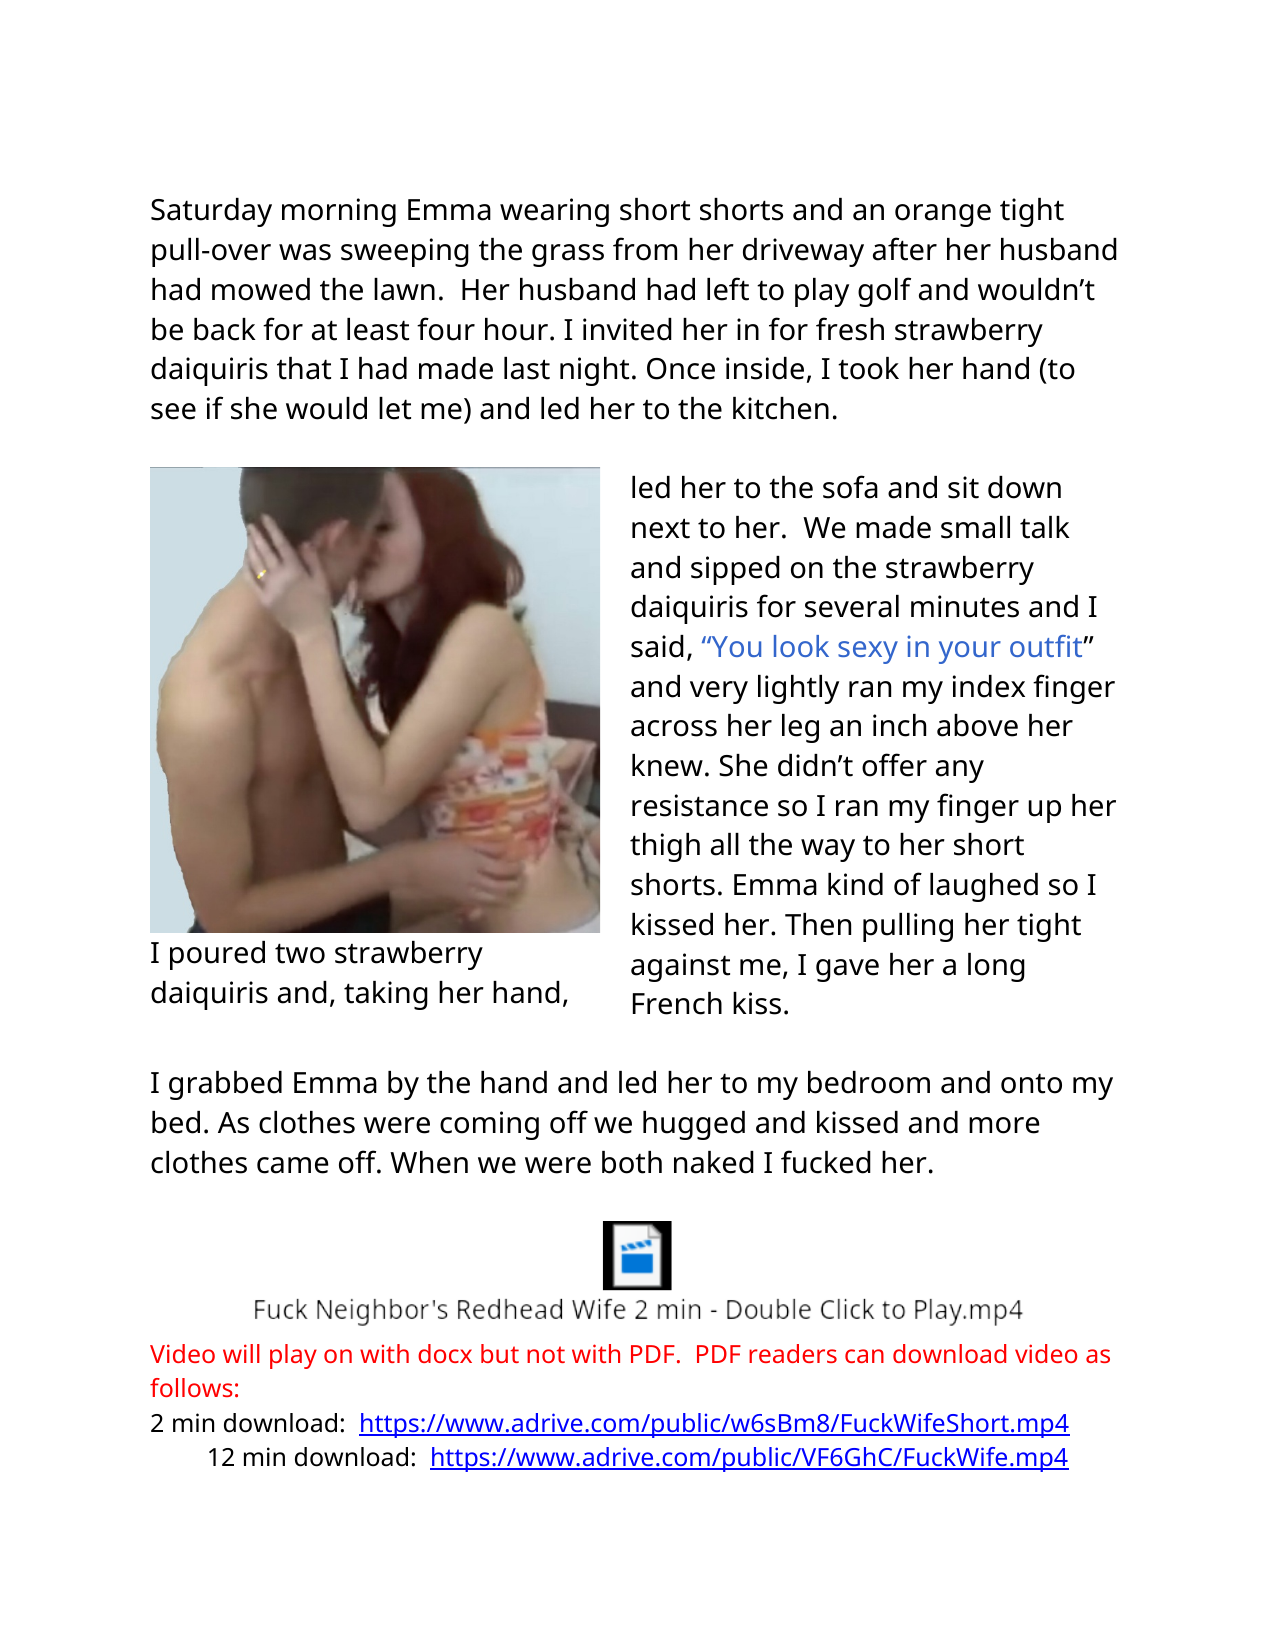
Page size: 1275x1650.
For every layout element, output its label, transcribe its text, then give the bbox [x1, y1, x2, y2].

text I poured two strawberry daiquiris and, taking her hand, led her to the sofa and sit down next to her. We made small talk and sipped on the strawberry daiquiris for several minutes and I said, “You look sexy in your outfit” and very lightly ran my index finger across her leg an inch above her knew. She didn’t offer any resistance so I ran my finger up her thigh all the way to her short shorts. Emma kind of laughed so I kissed her. Then pulling her tight against me, I gave her a long French kiss. [630, 467, 1125, 1023]
text 12 min download: https://www.adrive.com/public/VF6GhC/FuckWife.mp4 [150, 1439, 1125, 1473]
text Video will play on with docx but not with PDF. PDF readers can download video as follows: 2 min download: https://www.adrive.com/public/w6sBm8/FuckWifeShort.mp4 [150, 1222, 1125, 1439]
text I poured two strawberry daiquiris and, taking her hand, led her to the sofa and sit down next to her. We made small talk and sipped on the strawberry daiquiris for several minutes and I said, “You look sexy in your outfit” and very lightly ran my index finger across her leg an inch above her knew. She didn’t offer any resistance so I ran my finger up her thigh all the way to her short shorts. Emma kind of laughed so I kissed her. Then pulling her tight against me, I gave her a long French kiss. [150, 933, 600, 1012]
text Saturday morning Emma wearing short shorts and an orange tight pull-over was sweeping the grass from her driveway after her husband had mowed the lawn. Her husband had left to play golf and wouldn’t be back for at least four hour. I invited her in for fresh strawberry daiquiris that I had made last night. Once inside, I took her hand (to see if she would let me) and led her to the kitchen. [150, 190, 1125, 428]
picture [150, 467, 600, 933]
text I grabbed Emma by the hand and led her to my bedroom and onto my bed. As clothes were coming off we hugged and kissed and more clothes came off. When we were both naked I fucked her. [150, 1063, 1125, 1182]
